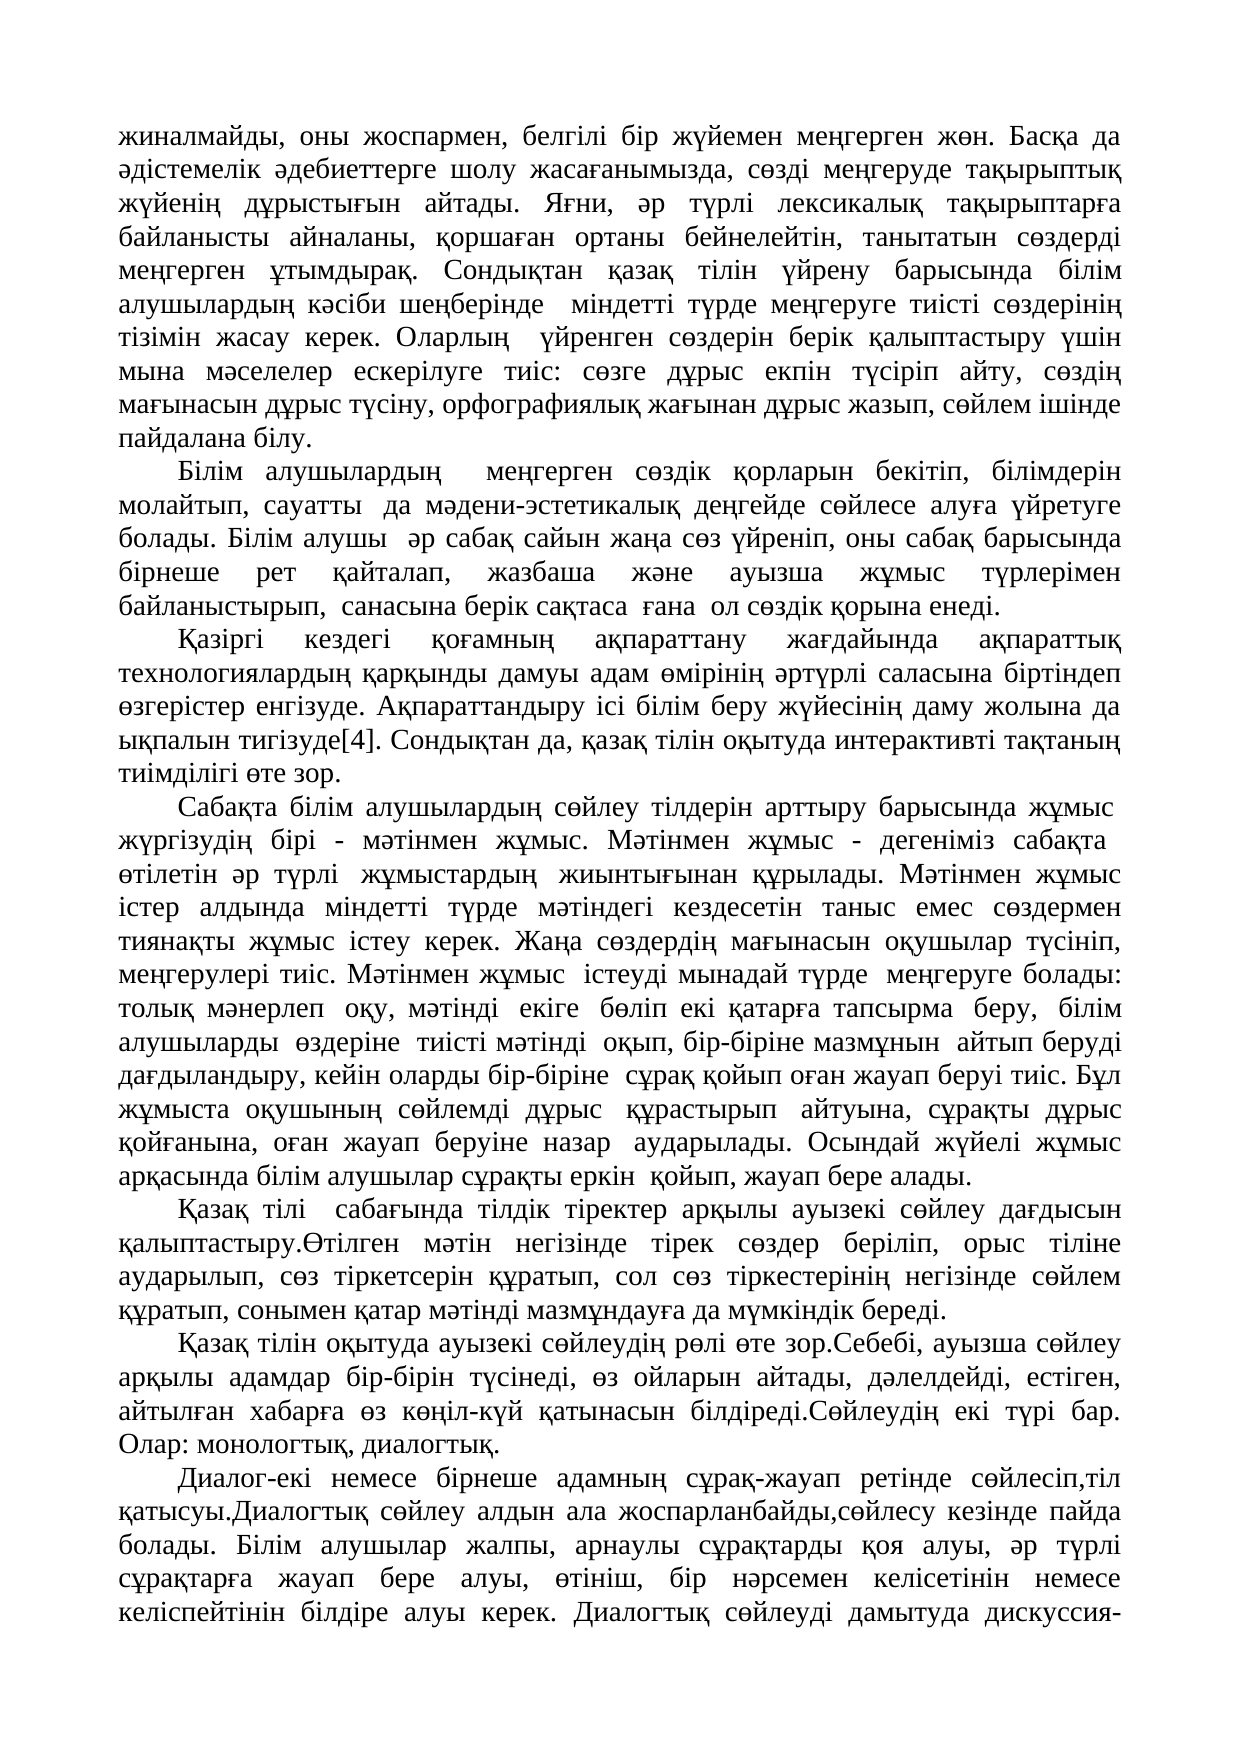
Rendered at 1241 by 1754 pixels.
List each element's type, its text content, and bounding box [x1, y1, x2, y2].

text Қазақ тілін оқытуда ауызекі сөйлеудің рөлі өте зор.Себебі, ауызша сөйлеу арқылы адамдар бір-бірін түсінеді, өз ойларын айтады, дәлелдейді, естіген, айтылған хабарға өз көңіл-күй қатынасын білдіреді.Сөйлеудің екі түрі бар. Олар: монологтық, диалогтық. [118, 1326, 1122, 1460]
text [118, 118, 1122, 453]
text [118, 1460, 1122, 1627]
text Қазіргі кездегі қоғамның ақпараттану жағдайында ақпараттық технологиялардың қарқынды дамуы адам өмірінің әртүрлі саласына біртіндеп өзгерістер енгізуде. Ақпараттандыру ісі білім беру жүйесінің даму жолына да ықпалын тигізуде[4]. Сондықтан да, қазақ тілін оқытуда интерактивті тақтаның тиімділігі өте зор. [118, 621, 1122, 789]
text Білім алушылардың меңгерген сөздік қорларын бекітіп, білімдерін молайтып, сауатты да мәдени-эстетикалық деңгейде сөйлесе алуға үйретуге болады. Білім алушы әр сабақ сайын жаңа сөз үйреніп, оны сабақ барысында бірнеше рет қайталап, жазбаша және ауызша жұмыс түрлерімен байланыстырып, санасына берік сақтаса ғана ол сөздік қорына енеді. [118, 453, 1122, 621]
text Сабақта білім алушылардың сөйлеу тілдерін арттыру барысында жұмыс жүргізудің бірі - мәтінмен жұмыс. Мәтінмен жұмыс - дегеніміз сабақта өтілетін әр түрлі жұмыстардың жиынтығынан құрылады. Мәтінмен жұмыс істер алдында міндетті түрде мәтіндегі кездесетін таныс емес сөздермен тиянақты жұмыс істеу керек. Жаңа сөздердің мағынасын оқушылар түсініп, меңгерулері тиіс. Мәтінмен жұмыс істеуді мынадай түрде меңгеруге болады: толық мәнерлеп оқу, мәтінді екіге бөліп екі қатарға тапсырма беру, білім алушыларды өздеріне тиісті мәтінді оқып, бір-біріне мазмұнын айтып беруді дағдыландыру, кейін оларды бір-біріне сұрақ қойып оған жауап беруі тиіс. Бұл жұмыста оқушының сөйлемді дұрыс құрастырып айтуына, сұрақты дұрыс қойғанына, оған жауап беруіне назар аударылады. Осындай жүйелі жұмыс арқасында білім алушылар сұрақты еркін қойып, жауап бере алады. [118, 789, 1122, 1191]
text Қазақ тілі сабағында тілдік тіректер арқылы ауызекі сөйлеу дағдысын қалыптастыру.Өтілген мәтін негізінде тірек сөздер беріліп, орыс тіліне аударылып, сөз тіркетсерін құратып, сол сөз тіркестерінің негізінде сөйлем құратып, сонымен қатар мәтінді мазмұндауға да мүмкіндік береді. [118, 1191, 1122, 1326]
